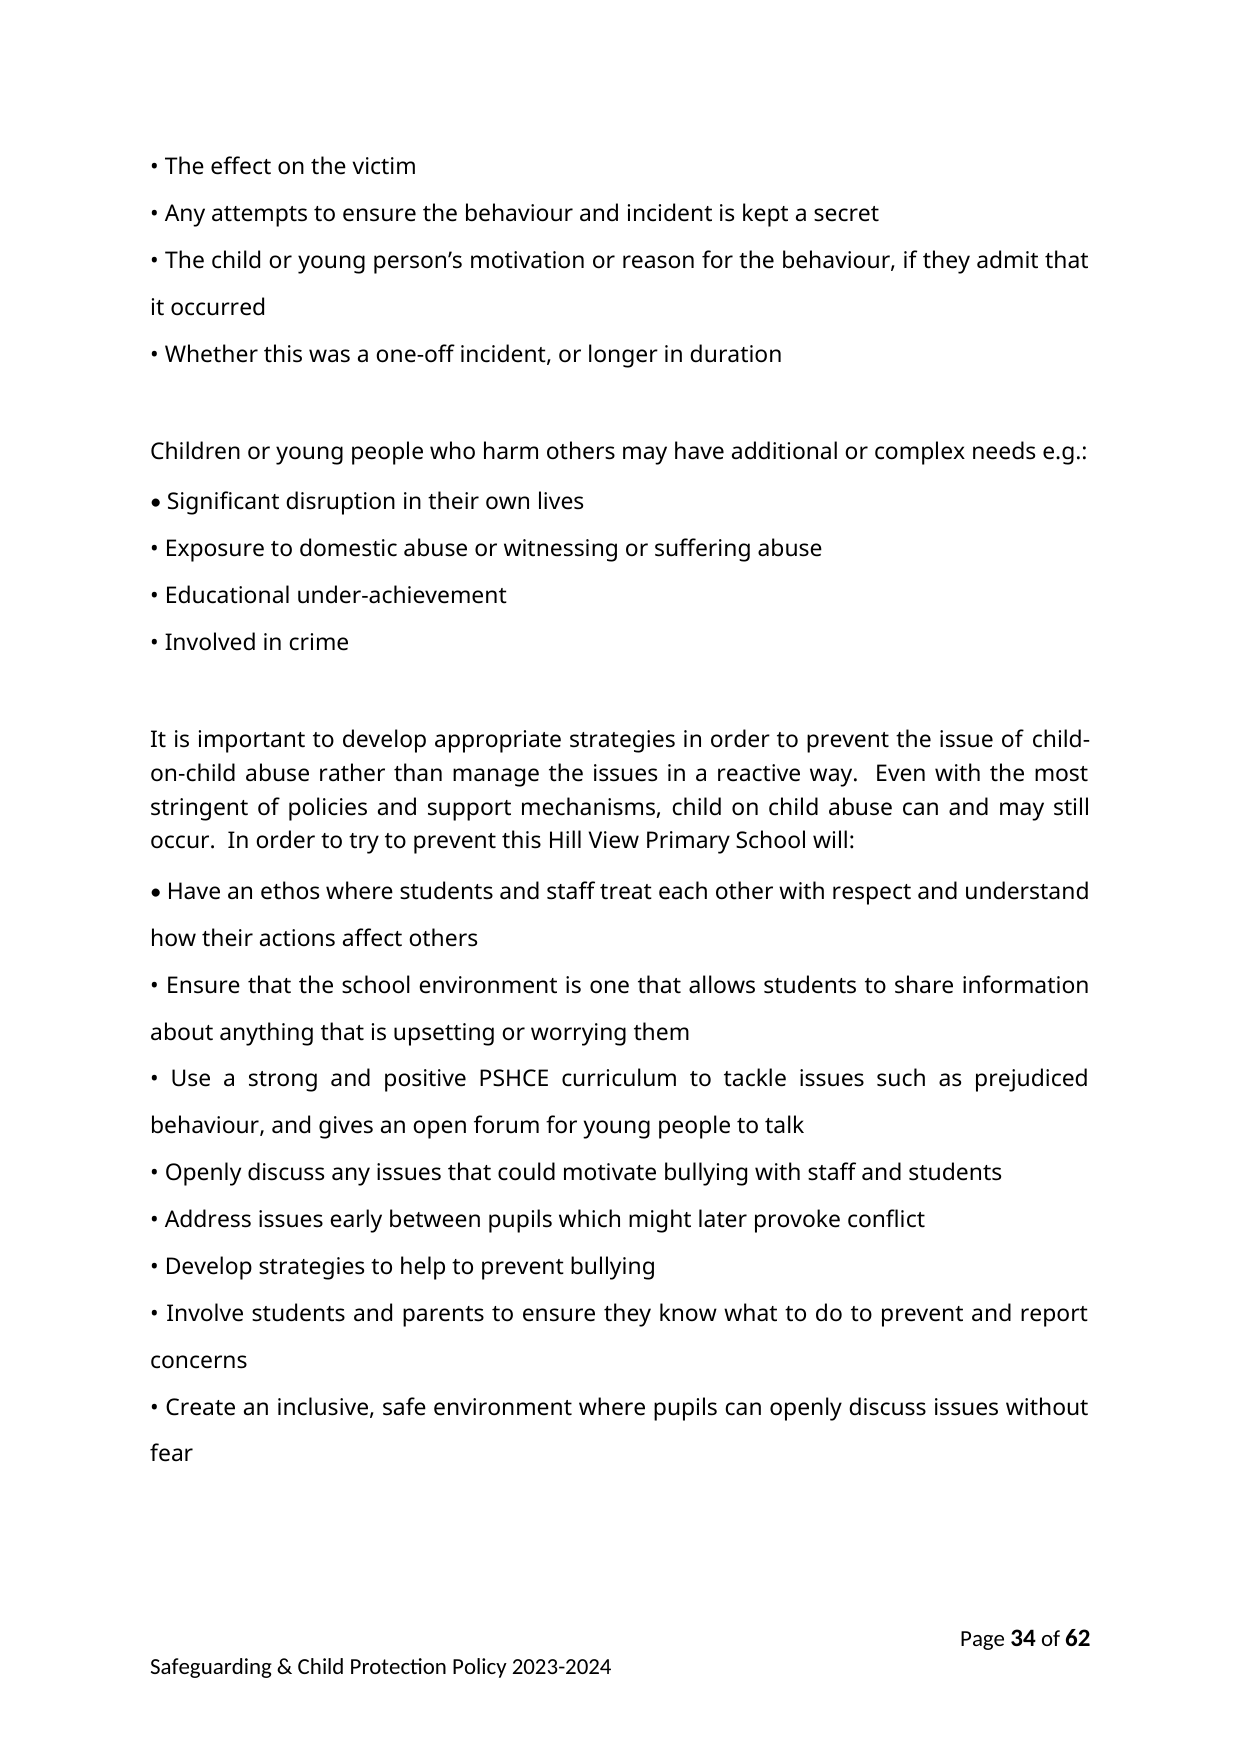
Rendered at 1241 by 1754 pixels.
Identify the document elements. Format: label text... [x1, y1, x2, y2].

text • Use a strong and positive PSHCE curriculum to tackle issues such as prejudiced behaviour, and gives an open forum for young people to talk [150, 1062, 1090, 1140]
text • Any attempts to ensure the behaviour and incident is kept a secret [150, 197, 1090, 228]
text • Involved in crime [150, 626, 1090, 657]
text Children or young people who harm others may have additional or complex needs e.g.: [150, 435, 1090, 466]
text It is important to develop appropriate strategies in order to prevent the issue of child-on-child abuse rather than manage the issues in a reactive way. Even with the most stringent of policies and support mechanisms, child on child abuse can and may still occur. In order to try to prevent this Hill View Primary School will: [150, 723, 1090, 856]
text • Whether this was a one-off incident, or longer in duration [150, 337, 1090, 369]
text • Develop strategies to help to prevent bullying [150, 1250, 1090, 1281]
text • Openly discuss any issues that could motivate bullying with staff and students [150, 1156, 1090, 1187]
text • Create an inclusive, safe environment where pupils can openly discuss issues without fear [150, 1390, 1090, 1468]
text • Exposure to domestic abuse or witnessing or suffering abuse [150, 532, 1090, 563]
text • Ensure that the school environment is one that allows students to share information about anything that is upsetting or worrying them [150, 968, 1090, 1047]
text • The effect on the victim [150, 150, 1090, 181]
text • Have an ethos where students and staff treat each other with respect and understand how their actions affect others [150, 875, 1090, 953]
text • Involve students and parents to ensure they know what to do to prevent and report concerns [150, 1297, 1090, 1375]
text • Significant disruption in their own lives [150, 485, 1090, 516]
text • The child or young person’s motivation or reason for the behaviour, if they admit that it occurred [150, 244, 1090, 322]
text • Address issues early between pupils which might later provoke conflict [150, 1203, 1090, 1234]
text • Educational under-achievement [150, 579, 1090, 610]
